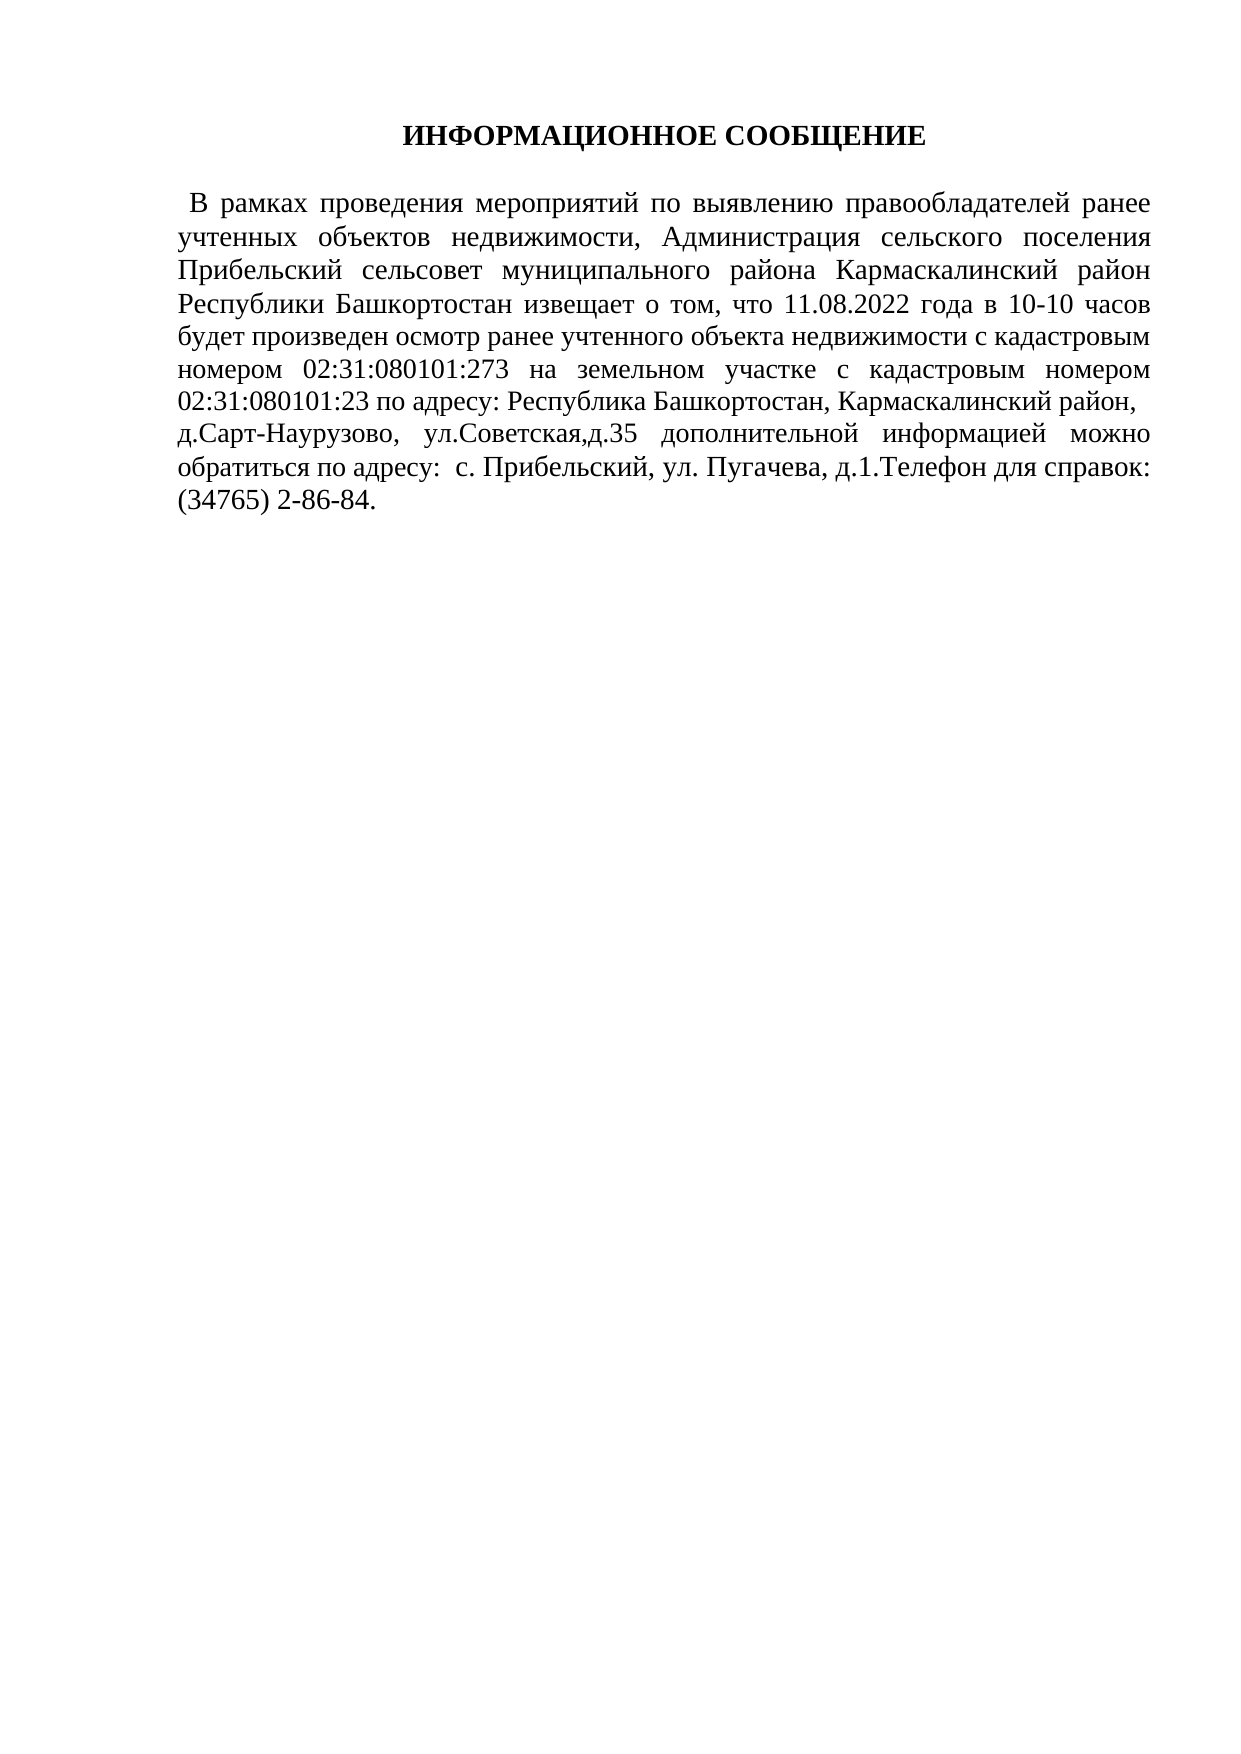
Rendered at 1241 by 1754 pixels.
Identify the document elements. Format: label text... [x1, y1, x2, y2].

text ИНФОРМАЦИОННОЕ СООБЩЕНИЕ [177, 118, 1152, 152]
text д.Сарт-Наурузово, ул.Советская,д.35 дополнительной информацией можно обратиться по адресу: с. Прибельский, ул. Пугачева, д.1.Телефон для справок: (34765) 2-86-84. [177, 417, 1152, 516]
text В рамках проведения мероприятий по выявлению правообладателей ранее учтенных объектов недвижимости, Администрация сельского поселения Прибельский сельсовет муниципального района Кармаскалинский район Республики Башкортостан извещает о том, что 11.08.2022 года в 10-10 часов будет произведен осмотр ранее учтенного объекта недвижимости с кадастровым номером 02:31:080101:273 на земельном участке с кадастровым номером 02:31:080101:23 по адресу: Республика Башкортостан, Кармаскалинский район, [177, 185, 1152, 417]
